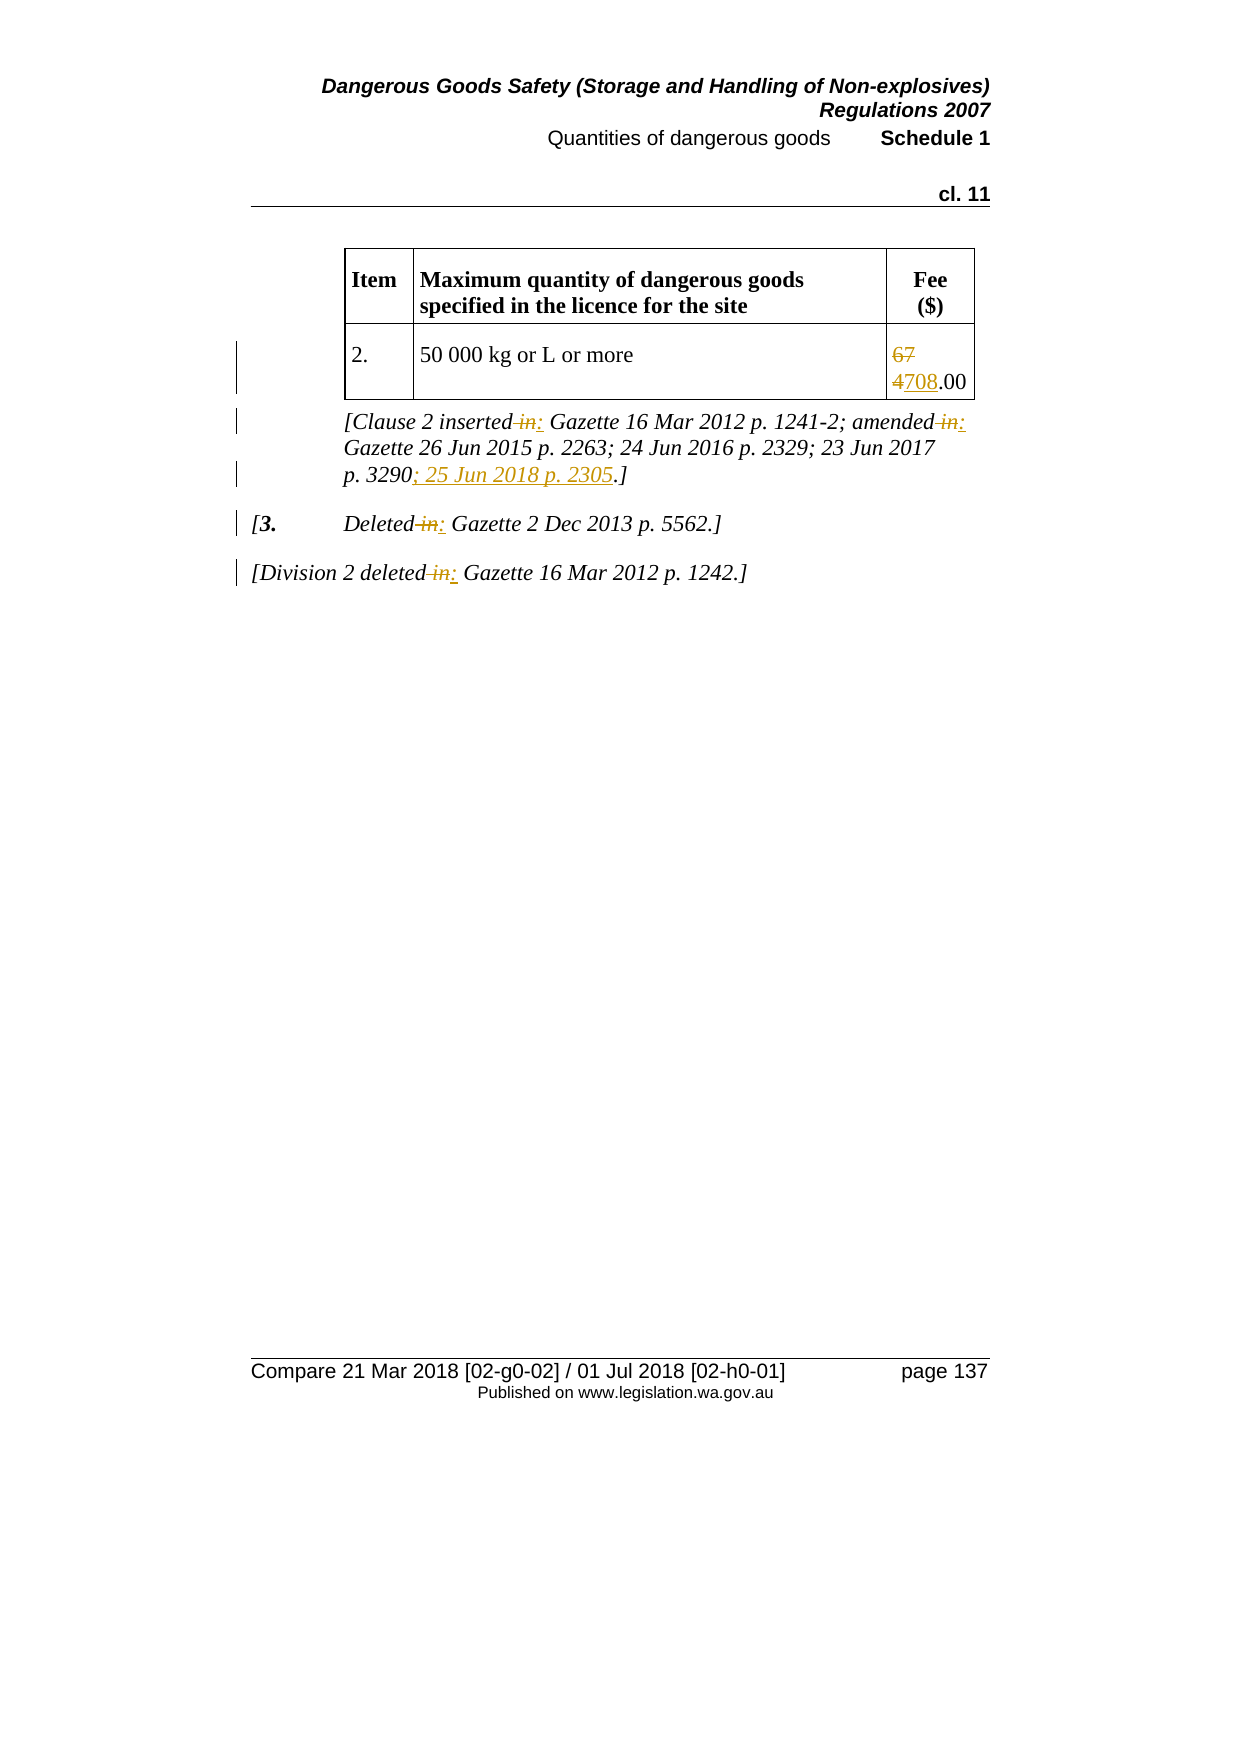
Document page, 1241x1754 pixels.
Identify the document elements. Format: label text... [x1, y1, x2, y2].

table_header Fee ($) [887, 249, 974, 323]
text [3. Deleted Gazette 2 Dec 2013 p. 5562.] [251, 510, 990, 536]
text [Division 2 deleted Gazette 16 Mar 2012 p. 1242.] [251, 559, 990, 586]
table_header Maximum quantity of dangerous goods specified in the licence for the site [414, 249, 886, 323]
table_cell .00 [887, 324, 974, 399]
table_cell 50 000 kg or L or more [414, 324, 886, 399]
table_cell 2. [346, 324, 413, 399]
text [Clause 2 inserted Gazette 16 Mar 2012 p. 1241-2; amended Gazette 26 Jun 2015 p. 2263; 24 Jun 2016 p. 2329; 23 Jun 2017 p. 3290.] [251, 408, 990, 487]
table_header Item [346, 249, 413, 323]
